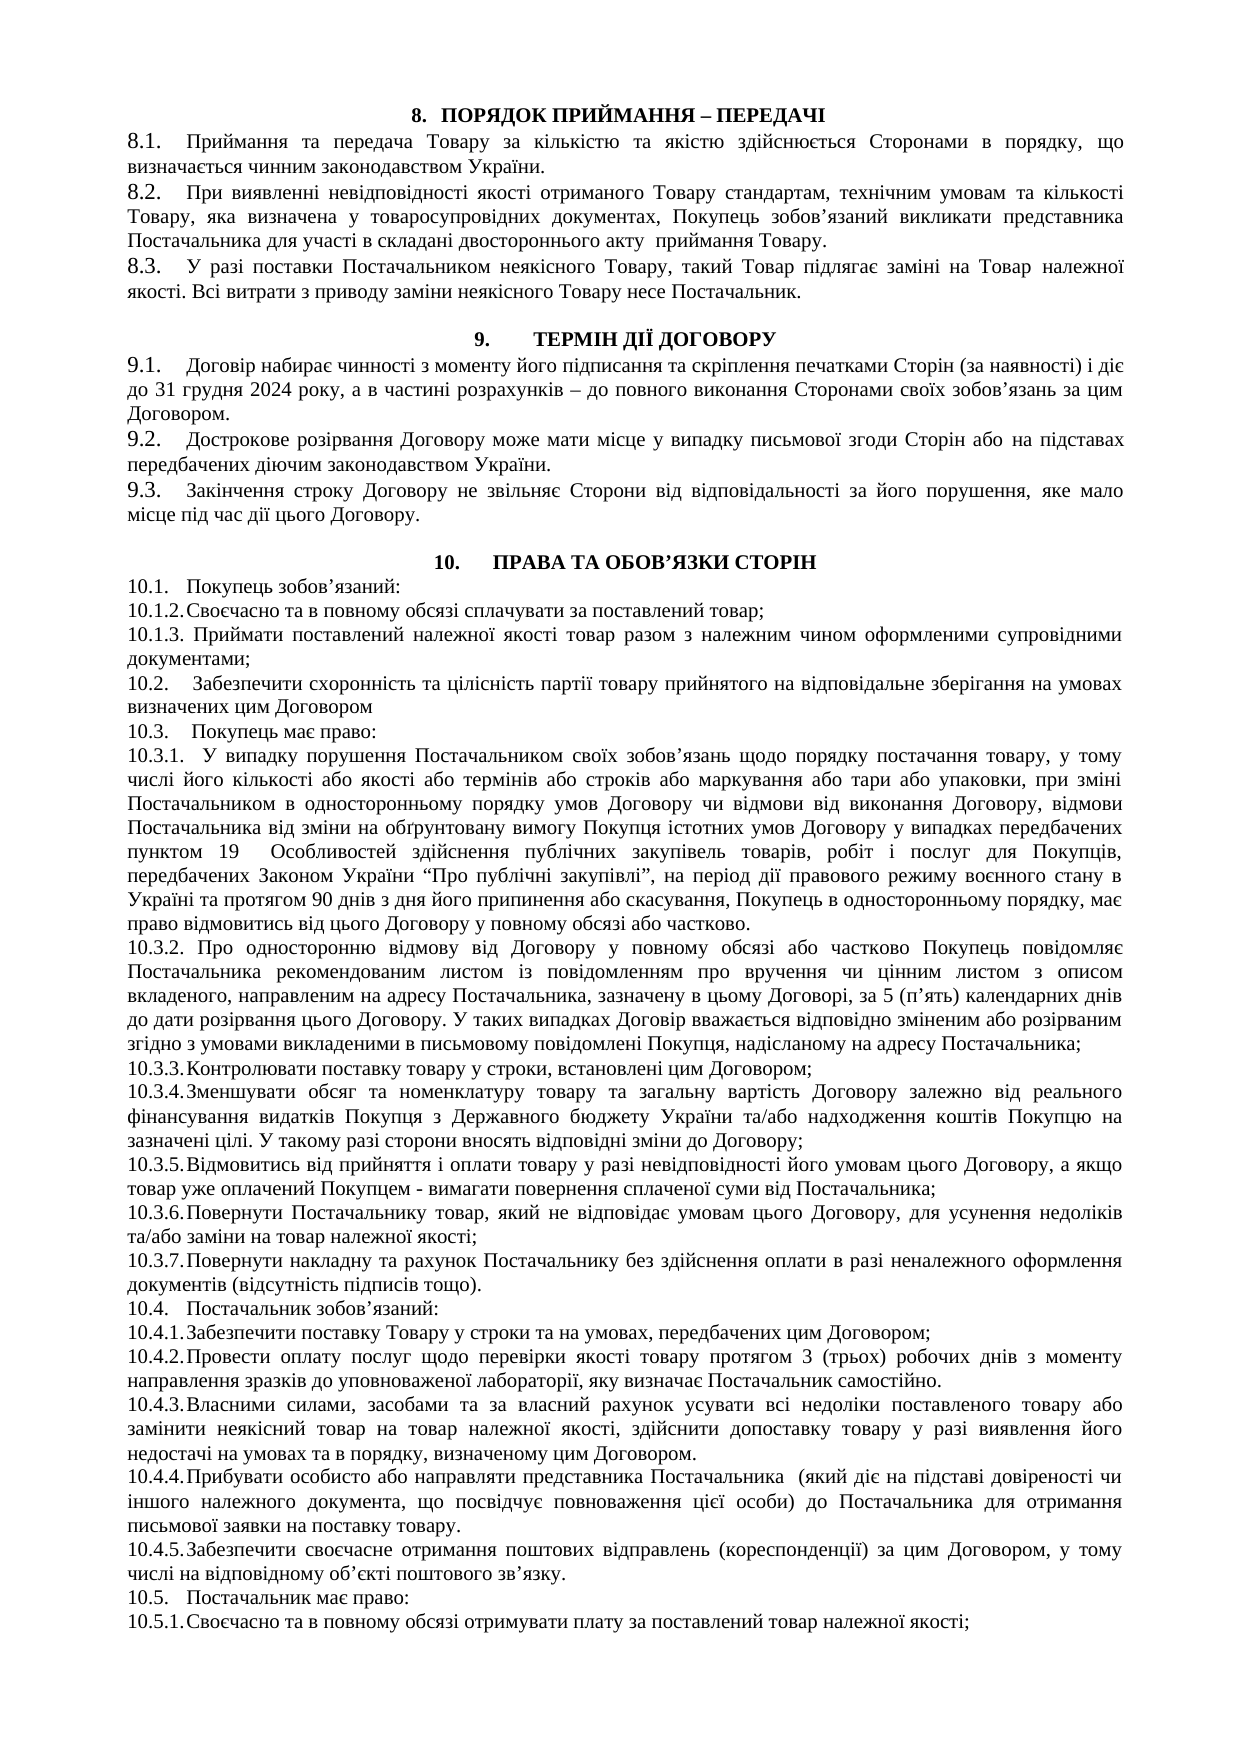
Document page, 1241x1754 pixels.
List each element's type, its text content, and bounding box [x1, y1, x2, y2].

list Зменшувати обсяг та номенклатуру товару та загальну вартість Договору залежно від реального фінансування видатків Покупця з Державного бюджету України та/або надходження коштів Покупцю на зазначені цілі. У такому разі сторони вносять відповідні зміни до Договору; [127, 1079, 1124, 1152]
list У разі поставки Постачальником неякісного Товару, такий Товар підлягає заміні на Товар належної якості. Всі витрати з приводу заміни неякісного Товару несе Постачальник. [127, 252, 1124, 303]
list Контролювати поставку товару у строки, встановлені цим Договором; [127, 1055, 1124, 1079]
list Покупець зобов’язаний: [127, 574, 1124, 598]
list Постачальник зобов’язаний: [127, 1296, 1124, 1320]
list Закінчення строку Договору не звільняє Сторони від відповідальності за його порушення, яке мало місце під час дії цього Договору. [127, 476, 1123, 526]
list Повернути накладну та рахунок Постачальнику без здійснення оплати в разі неналежного оформлення документів (відсутність підписів тощо). [127, 1248, 1124, 1296]
list Повернути Постачальнику товар, який не відповідає умовам цього Договору, для усунення недоліків та/або заміни на товар належної якості; [127, 1200, 1124, 1248]
list ПРАВА ТА ОБОВ’ЯЗКИ СТОРІН [127, 550, 1123, 574]
list Забезпечити поставку Товару у строки та на умовах, передбачених цим Договором; [127, 1320, 1124, 1344]
list ПОРЯДОК ПРИЙМАННЯ – ПЕРЕДАЧІ [112, 103, 1124, 127]
list Забезпечити своєчасне отримання поштових відправлень (кореспонденції) за цим Договором, у тому числі на відповідному об’єкті поштового зв’язку. [127, 1537, 1124, 1585]
list ТЕРМІН ДІЇ ДОГОВОРУ [127, 327, 1124, 351]
list Провести оплату послуг щодо перевірки якості товару протягом 3 (трьох) робочих днів з моменту направлення зразків до уповноваженої лабораторії, яку визначає Постачальник самостійно. [127, 1344, 1124, 1392]
list Дострокове розірвання Договору може мати місце у випадку письмової згоди Сторін або на підставах передбачених діючим законодавством України. [127, 425, 1124, 476]
text 10.3.1. У випадку порушення Постачальником своїх зобов’язань щодо порядку постачання товару, у тому числі його кількості або якості або термінів або строків або маркування або тари або упаковки, при зміні Постачальником в односторонньому порядку умов Договору чи відмови від виконання Договору, відмови Постачальника від зміни на обґрунтовану вимогу Покупця істотних умов Договору у випадках передбачених пунктом 19 Особливостей здійснення публічних закупівель товарів, робіт і послуг для Покупців, передбачених Законом України “Про публічні закупівлі”, на період дії правового режиму воєнного стану в Україні та протягом 90 днів з дня його припинення або скасування, Покупець в односторонньому порядку, має право відмовитись від цього Договору у повному обсязі або частково. [127, 743, 1124, 935]
list Власними силами, засобами та за власний рахунок усувати всі недоліки поставленого товару або замінити неякісний товар на товар належної якості, здійснити допоставку товару у разі виявлення його недостачі на умовах та в порядку, визначеному цим Договором. [127, 1392, 1124, 1464]
list Приймання та передача Товару за кількістю та якістю здійснюється Сторонами в порядку, що визначається чинним законодавством України. [127, 127, 1124, 178]
list Прибувати особисто або направляти представника Постачальника (який діє на підставі довіреності чи іншого належного документа, що посвідчує повноваження цієї особи) до Постачальника для отримання письмової заявки на поставку товару. [127, 1464, 1124, 1537]
text 10.3.2. Про односторонню відмову від Договору у повному обсязі або частково Покупець повідомляє Постачальника рекомендованим листом із повідомленням про вручення чи цінним листом з описом вкладеного, направленим на адресу Постачальника, зазначену в цьому Договорі, за 5 (п’ять) календарних днів до дати розірвання цього Договору. У таких випадках Договір вважається відповідно зміненим або розірваним згідно з умовами викладеними в письмовому повідомлені Покупця, надісланому на адресу Постачальника; [127, 935, 1124, 1055]
list Забезпечити схоронність та цілісність партії товару прийнятого на відповідальне зберігання на умовах визначених цим Договором [127, 670, 1124, 718]
text 10.1.3. Приймати поставлений належної якості товар разом з належним чином оформленими супровідними документами; [127, 622, 1124, 670]
list Своєчасно та в повному обсязі сплачувати за поставлений товар; [127, 598, 1124, 622]
list Своєчасно та в повному обсязі отримувати плату за поставлений товар належної якості; [127, 1609, 1124, 1633]
list При виявленні невідповідності якості отриманого Товару стандартам, технічним умовам та кількості Товару, яка визначена у товаросупровідних документах, Покупець зобов’язаний викликати представника Постачальника для участі в складані двостороннього акту приймання Товару. [127, 178, 1124, 252]
list Постачальник має право: [127, 1585, 1124, 1609]
list Покупець має право: [127, 718, 1124, 743]
list Відмовитись від прийняття і оплати товару у разі невідповідності його умовам цього Договору, а якщо товар уже оплачений Покупцем - вимагати повернення сплаченої суми від Постачальника; [127, 1152, 1124, 1200]
list Договір набирає чинності з моменту його підписання та скріплення печатками Сторін (за наявності) і діє до 31 грудня 2024 року, а в частині розрахунків – до повного виконання Сторонами своїх зобов’язань за цим Договором. [127, 351, 1124, 425]
